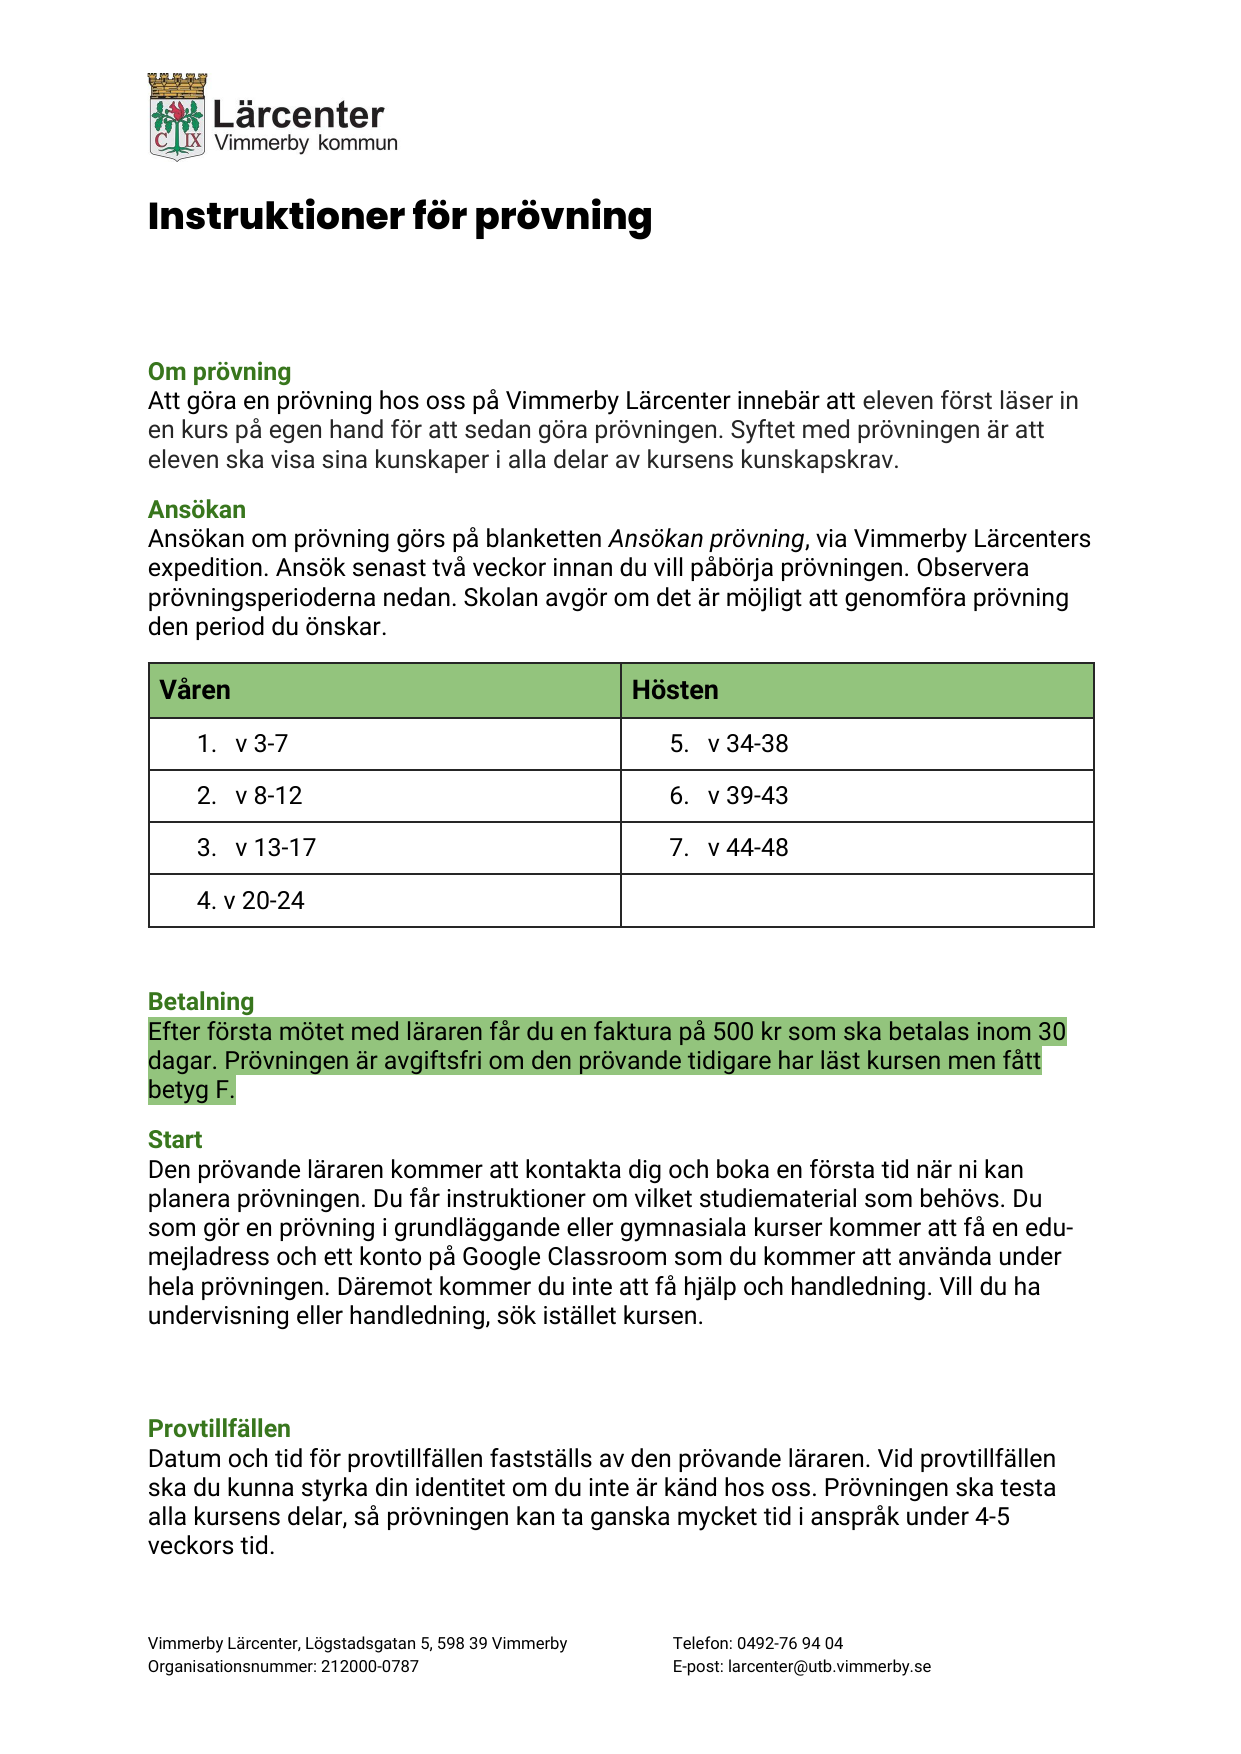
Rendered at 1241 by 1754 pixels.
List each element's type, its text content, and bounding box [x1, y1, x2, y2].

text Betalning [148, 988, 1093, 1017]
text Datum och tid för provtillfällen fastställs av den prövande läraren. Vid provtillfällen ska du kunna styrka din identitet om du inte är känd hos oss. Prövningen ska testa alla kursens delar, så prövningen kan ta ganska mycket tid i anspråk under 4-5 veckors tid. [148, 1444, 1093, 1561]
text Ansökan om prövning görs på blanketten Ansökan prövning, via Vimmerby Lärcenters expedition. Ansök senast två veckor innan du vill påbörja prövningen. Observera prövningsperioderna nedan. Skolan avgör om det är möjligt att genomföra prövning den period du önskar. [148, 524, 1093, 641]
text Om prövning [148, 357, 1093, 386]
picture [147, 73, 414, 162]
text Efter första mötet med läraren får du en faktura på 500 kr som ska betalas inom 30 dagar. Prövningen är avgiftsfri om den prövande tidigare har läst kursen men fått betyg F. [236, 1017, 1093, 1105]
text Instruktioner för prövning [148, 186, 1093, 242]
text Start [148, 1126, 1093, 1155]
text Den prövande läraren kommer att kontakta dig och boka en första tid när ni kan planera prövningen. Du får instruktioner om vilket studiematerial som behövs. Du som gör en prövning i grundläggande eller gymnasiala kurser kommer att få en edu-mejladress och ett konto på Google Classroom som du kommer att använda under hela prövningen. Däremot kommer du inte att få hjälp och handledning. Vill du ha undervisning eller handledning, sök istället kursen. [148, 1155, 1093, 1330]
table_cell 1. v 3-7 [150, 719, 620, 769]
table_cell 2. v 8-12 [150, 771, 620, 821]
table_cell [622, 875, 1093, 926]
table_cell 5. v 34-38 [622, 719, 1093, 769]
table_cell 6. v 39-43 [622, 771, 1093, 821]
table_cell 4. v 20-24 [150, 875, 620, 926]
text Ansökan [148, 495, 1093, 524]
table_header Våren [150, 664, 620, 717]
table_cell 3. v 13-17 [150, 823, 620, 873]
table_header Hösten [622, 664, 1093, 717]
table_cell 7. v 44-48 [622, 823, 1093, 873]
text Provtillfällen [148, 1414, 1093, 1444]
text Att göra en prövning hos oss på Vimmerby Lärcenter innebär att eleven först läser in en kurs på egen hand för att sedan göra prövningen. Syftet med prövningen är att eleven ska visa sina kunskaper i alla delar av kursens kunskapskrav. [148, 386, 1093, 474]
